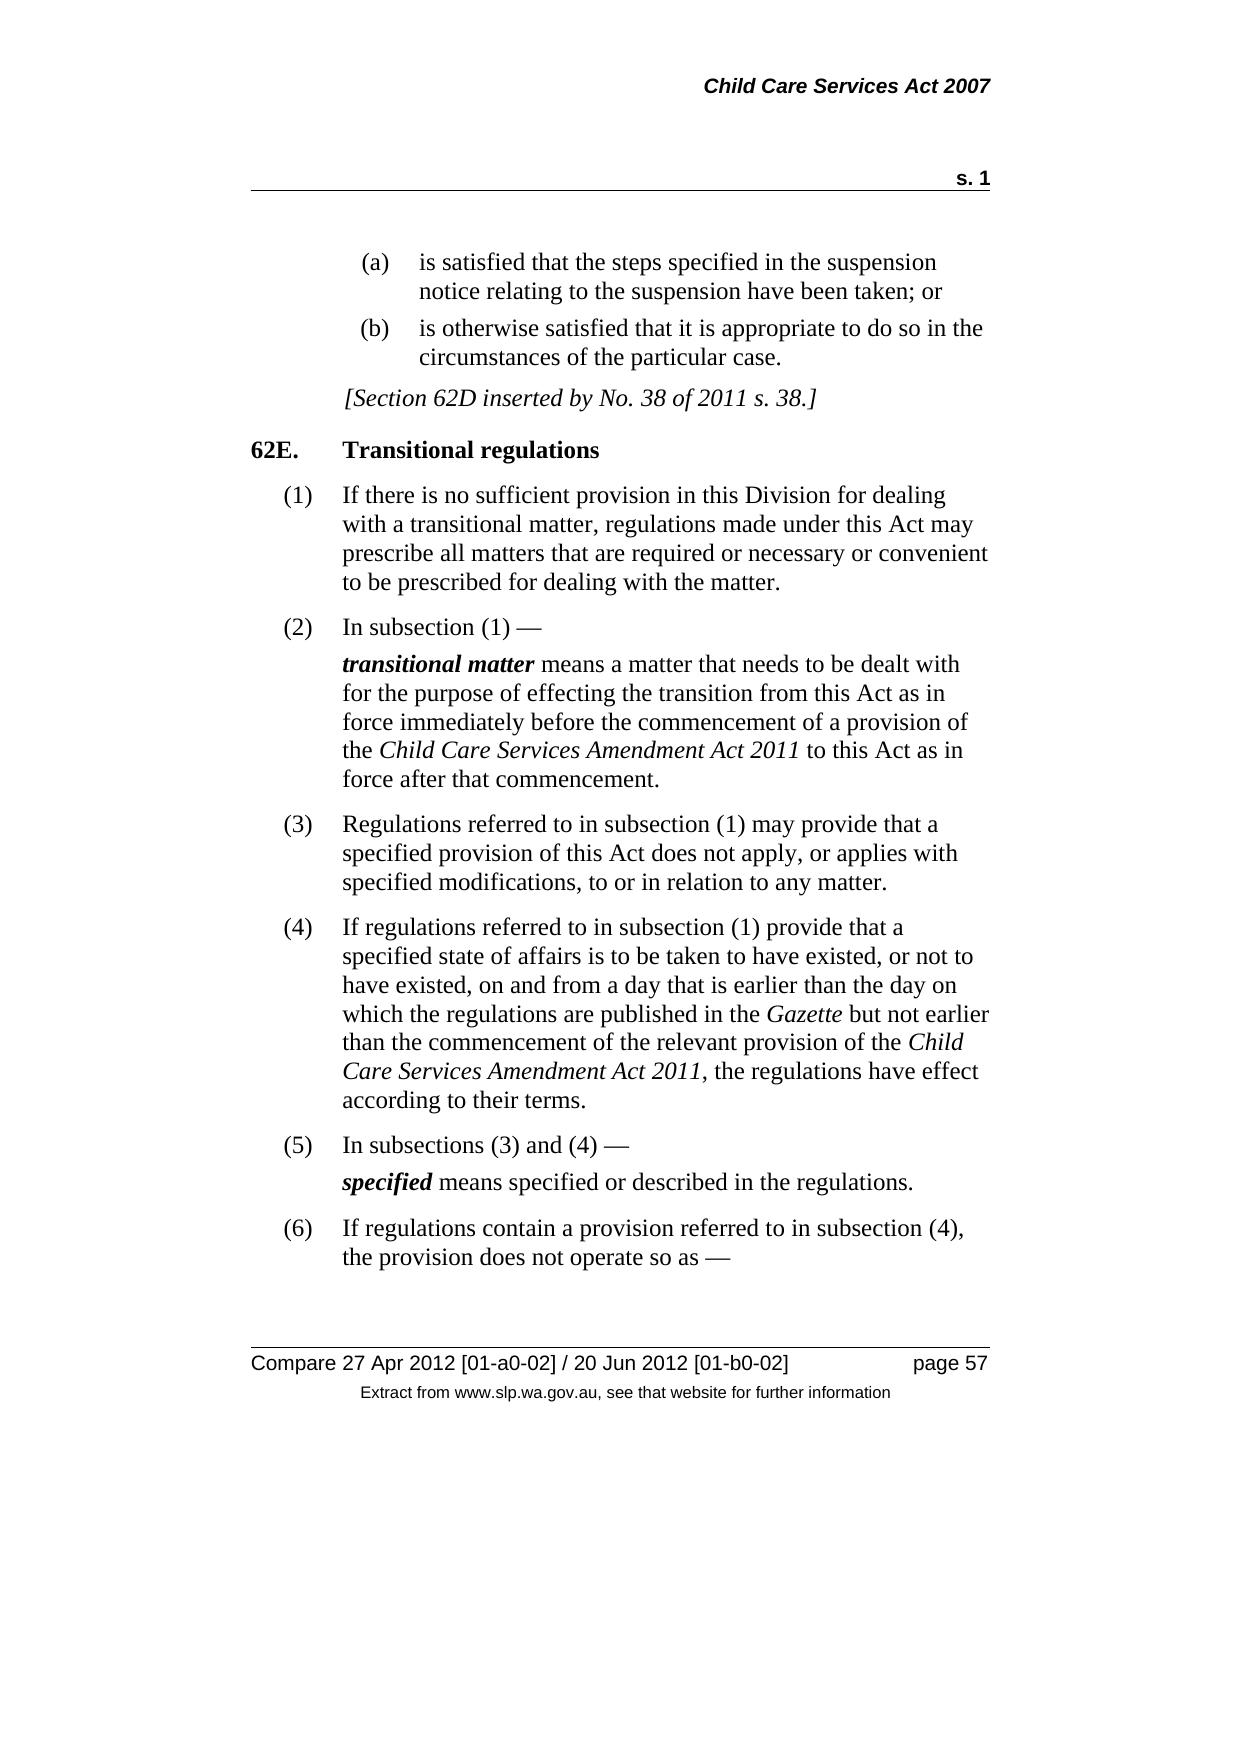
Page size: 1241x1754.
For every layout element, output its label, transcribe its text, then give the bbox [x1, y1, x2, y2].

text (a) is satisfied that the steps specified in the suspension notice relating to the suspension have been taken; or [251, 247, 990, 305]
text (5) In subsections (3) and (4) — [251, 1130, 990, 1159]
subtitle 62E. Transitional regulations [251, 435, 990, 464]
text (b) is otherwise satisfied that it is appropriate to do so in the circumstances of the particular case. [251, 313, 990, 371]
text (4) If regulations referred to in subsection (1) provide that a specified state of affairs is to be taken to have existed, or not to have existed, on and from a day that is earlier than the day on which the regulations are published in the Gazette but not earlier than the commencement of the relevant provision of the Child Care Services Amendment Act 2011, the regulations have effect according to their terms. [251, 912, 990, 1114]
text (6) If regulations contain a provision referred to in subsection (4), the provision does not operate so as — [251, 1213, 990, 1270]
text (2) In subsection (1) — [251, 612, 990, 641]
text (3) Regulations referred to in subsection (1) may provide that a specified provision of this Act does not apply, or applies with specified modifications, to or in relation to any matter. [251, 809, 990, 896]
text (1) If there is no sufficient provision in this Division for dealing with a transitional matter, regulations made under this Act may prescribe all matters that are required or necessary or convenient to be prescribed for dealing with the matter. [251, 480, 990, 595]
text [Section 62D inserted by No. 38 of 2011 s. 38.] [251, 383, 990, 412]
text specified means specified or described in the regulations. [251, 1167, 990, 1196]
text transitional matter means a matter that needs to be dealt with for the purpose of effecting the transition from this Act as in force immediately before the commencement of a provision of the Child Care Services Amendment Act 2011 to this Act as in force after that commencement. [251, 649, 990, 793]
